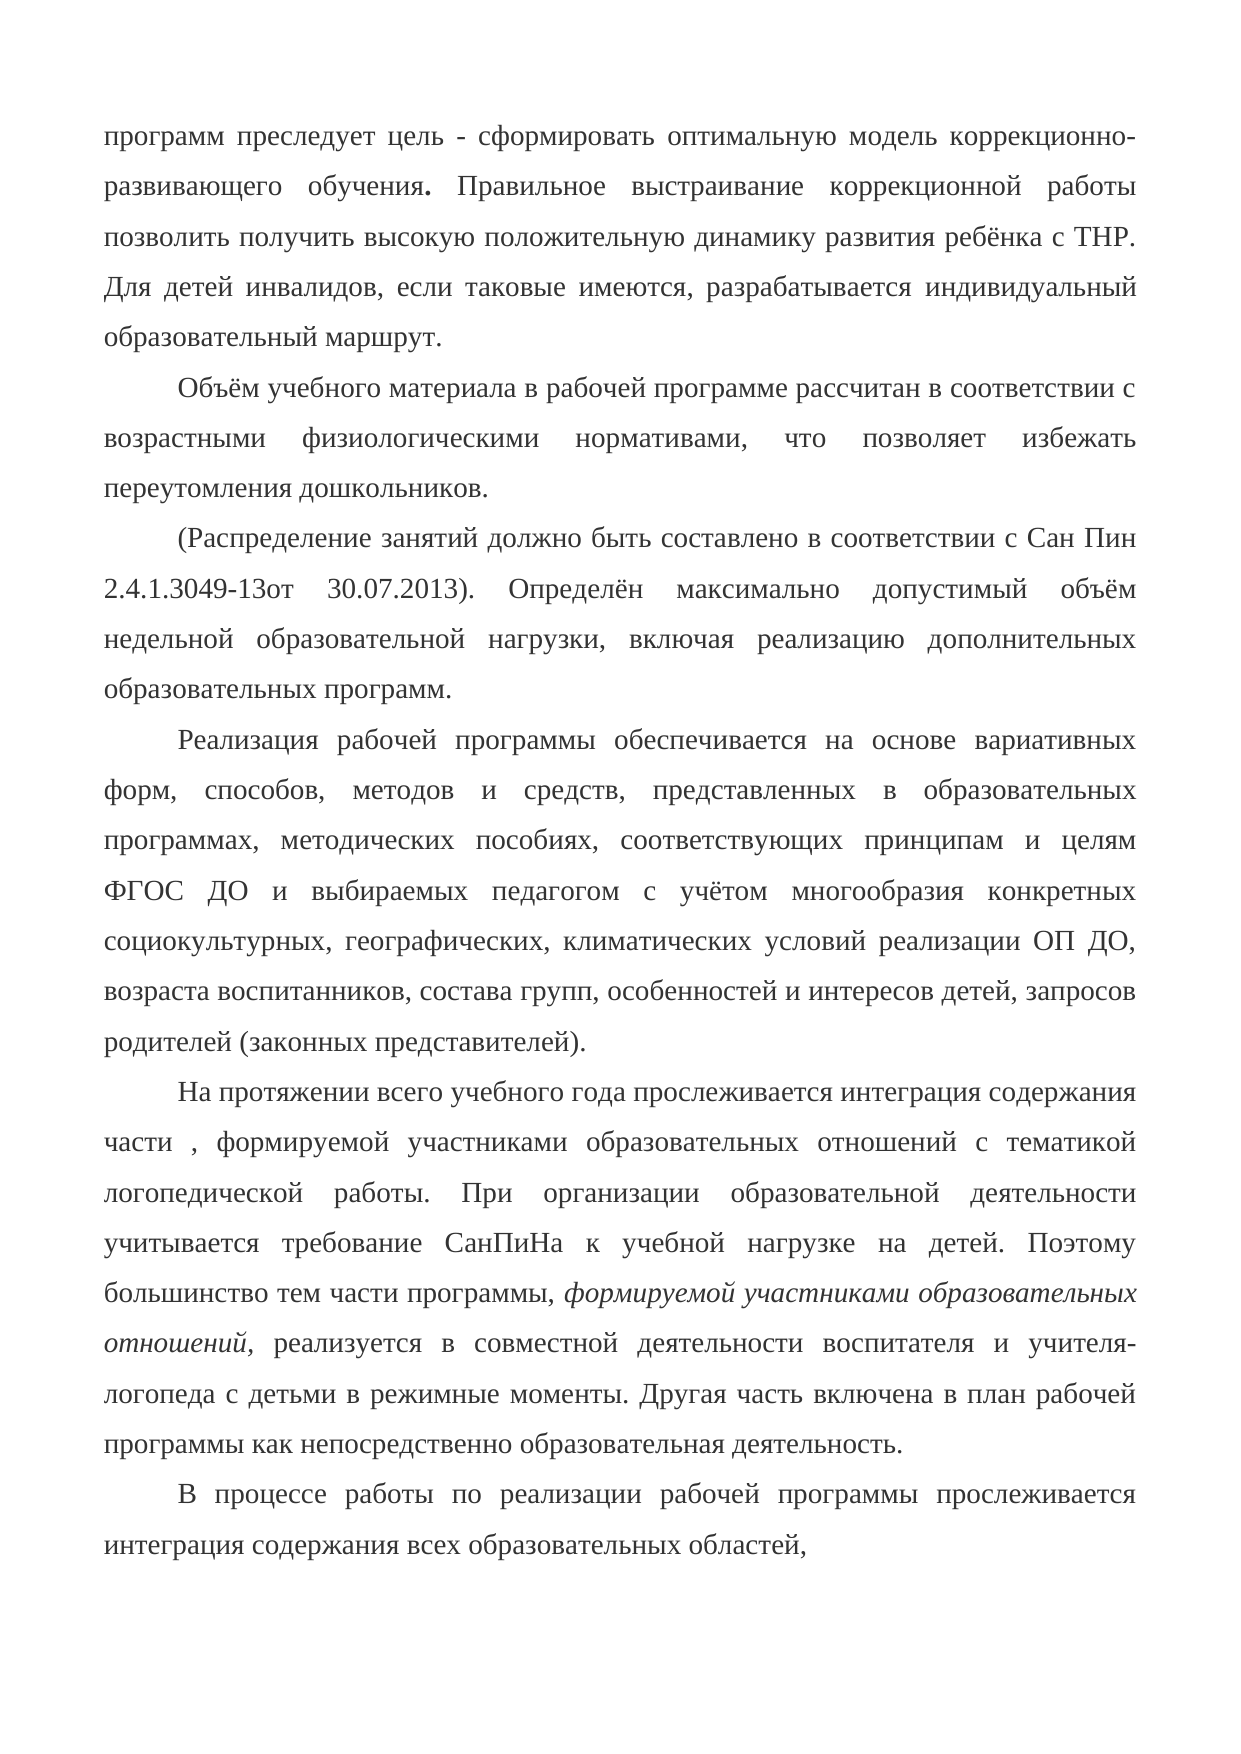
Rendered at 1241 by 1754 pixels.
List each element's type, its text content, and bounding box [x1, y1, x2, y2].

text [103, 118, 1137, 295]
text На протяжении всего учебного года прослеживается интеграция содержания части , формируемой участниками образовательных отношений с тематикой логопедической работы. При организации образовательной деятельности учитывается требование СанПиНа к учебной нагрузке на детей. Поэтому большинство тем части программы, формируемой участниками образовательных отношений, реализуется в совместной деятельности воспитателя и учителя-логопеда с детьми в режимные моменты. Другая часть включена в план рабочей программы как непосредственно образовательная деятельность. [103, 1074, 1137, 1199]
text В процессе работы по реализации рабочей программы прослеживается интеграция содержания всех образовательных областей, [103, 1477, 1137, 1560]
text На протяжении всего учебного года прослеживается интеграция содержания части , формируемой участниками образовательных отношений с тематикой логопедической работы. При организации образовательной деятельности учитывается требование СанПиНа к учебной нагрузке на детей. Поэтому большинство тем части программы, формируемой участниками образовательных отношений, реализуется в совместной деятельности воспитателя и учителя-логопеда с детьми в режимные моменты. Другая часть включена в план рабочей программы как непосредственно образовательная деятельность. [103, 1202, 1137, 1400]
text Объём учебного материала в рабочей программе рассчитан в соответствии с возрастными физиологическими нормативами, что позволяет избежать переутомления дошкольников. [103, 370, 1137, 504]
text Реализация рабочей программы обеспечивается на основе вариативных форм, способов, методов и средств, представленных в образовательных программах, методических пособиях, соответствующих принципам и целям ФГОС ДО и выбираемых педагогом с учётом многообразия конкретных социокультурных, географических, климатических условий реализации ОП ДО, возраста воспитанников, состава групп, особенностей и интересов детей, запросов родителей (законных представителей). [103, 722, 1137, 1057]
text На протяжении всего учебного года прослеживается интеграция содержания части , формируемой участниками образовательных отношений с тематикой логопедической работы. При организации образовательной деятельности учитывается требование СанПиНа к учебной нагрузке на детей. Поэтому большинство тем части программы, формируемой участниками образовательных отношений, реализуется в совместной деятельности воспитателя и учителя-логопеда с детьми в режимные моменты. Другая часть включена в план рабочей программы как непосредственно образовательная деятельность. [103, 1403, 1137, 1460]
text (Распределение занятий должно быть составлено в соответствии с Сан Пин 2.4.1.3049-13от 30.07.2013). Определён максимально допустимый объём недельной образовательной нагрузки, включая реализацию дополнительных образовательных программ. [103, 521, 1137, 705]
